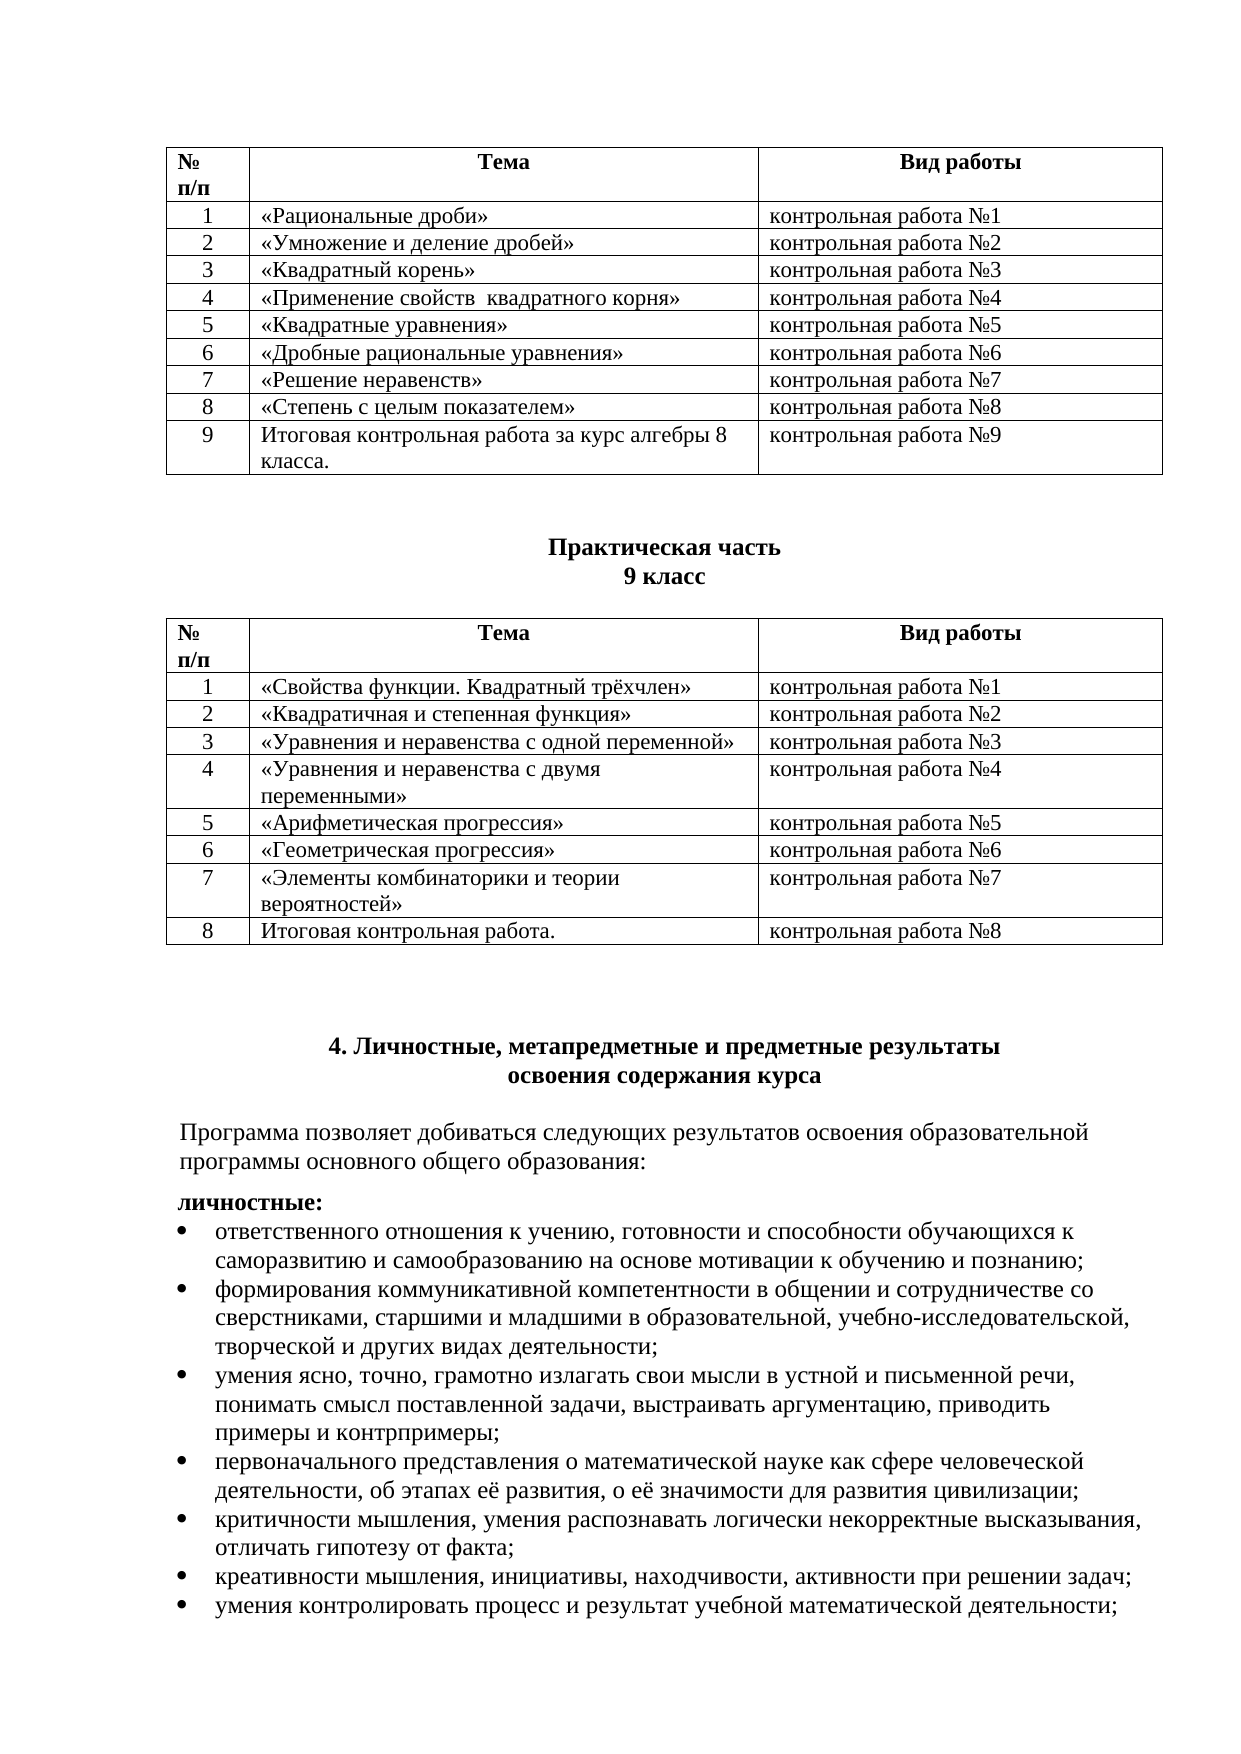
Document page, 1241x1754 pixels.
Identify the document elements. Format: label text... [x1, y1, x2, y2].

table_cell контрольная работа №1 [759, 202, 1162, 228]
table_cell контрольная работа №2 [759, 229, 1162, 255]
text 9 класс [177, 561, 1152, 589]
table_cell контрольная работа №3 [759, 728, 1162, 754]
table_cell «Применение свойств квадратного корня» [250, 284, 758, 310]
table_cell Итоговая контрольная работа за курс алгебры 8 класса. [250, 421, 758, 473]
table_cell «Квадратичная и степенная функция» [250, 701, 758, 727]
table_cell «Уравнения и неравенства с одной переменной» [250, 728, 758, 754]
table_header Тема [250, 148, 758, 201]
table_cell «Решение неравенств» [250, 366, 758, 392]
text личностные: [177, 1187, 1152, 1216]
table_cell контрольная работа №5 [759, 311, 1162, 338]
table_cell 7 [167, 864, 249, 917]
table_cell 2 [167, 229, 249, 255]
table_cell 2 [167, 701, 249, 727]
table_cell 6 [167, 339, 249, 365]
list креативности мышления, инициативы, находчивости, активности при решении задач; [177, 1561, 1149, 1590]
table_cell 1 [167, 202, 249, 228]
table_cell «Арифметическая прогрессия» [250, 809, 758, 835]
table_cell Итоговая контрольная работа. [250, 918, 758, 944]
table_cell «Умножение и деление дробей» [250, 229, 758, 255]
table_cell 3 [167, 728, 249, 754]
table_cell 8 [167, 918, 249, 944]
table_cell контрольная работа №3 [759, 256, 1162, 283]
table_header Вид работы [759, 148, 1162, 201]
list первоначального представления о математической науке как сфере человеческой деятельности, об этапах её развития, о её значимости для развития цивилизации; [177, 1446, 1149, 1504]
table_cell контрольная работа №8 [759, 918, 1162, 944]
table_cell «Квадратный корень» [250, 256, 758, 283]
table_cell контрольная работа №2 [759, 701, 1162, 727]
table_cell контрольная работа №4 [759, 755, 1162, 808]
table_cell контрольная работа №9 [759, 421, 1162, 473]
table_cell «Рациональные дроби» [250, 202, 758, 228]
table_header № п/п [167, 619, 249, 672]
table_cell 8 [167, 394, 249, 420]
table_cell контрольная работа №6 [759, 836, 1162, 863]
table_cell 9 [167, 421, 249, 473]
table_header № п/п [167, 148, 249, 201]
table_cell «Уравнения и неравенства с двумя переменными» [250, 755, 758, 808]
table_cell контрольная работа №1 [759, 673, 1162, 699]
table_cell 7 [167, 366, 249, 392]
text Программа позволяет добиваться следующих результатов освоения образовательной программы основного общего образования: [179, 1117, 1149, 1175]
table_cell «Дробные рациональные уравнения» [250, 339, 758, 365]
table_cell контрольная работа №6 [759, 339, 1162, 365]
list умения контролировать процесс и результат учебной математической деятельности; [177, 1590, 1149, 1619]
list критичности мышления, умения распознавать логически некорректные высказывания, отличать гипотезу от факта; [177, 1504, 1149, 1561]
table_cell 5 [167, 809, 249, 835]
table_cell контрольная работа №7 [759, 366, 1162, 392]
table_cell «Элементы комбинаторики и теории вероятностей» [250, 864, 758, 917]
list формирования коммуникативной компетентности в общении и сотрудничестве со сверстниками, старшими и младшими в образовательной, учебно-исследовательской, творческой и других видах деятельности; [177, 1274, 1149, 1360]
text освоения содержания курса [177, 1060, 1152, 1089]
table_cell контрольная работа №8 [759, 394, 1162, 420]
table_cell «Свойства функции. Квадратный трёхчлен» [250, 673, 758, 699]
table_cell 6 [167, 836, 249, 863]
table_cell «Квадратные уравнения» [250, 311, 758, 338]
table_cell «Степень с целым показателем» [250, 394, 758, 420]
table_cell 5 [167, 311, 249, 338]
text Практическая часть [177, 532, 1152, 561]
table_cell 1 [167, 673, 249, 699]
table_cell «Геометрическая прогрессия» [250, 836, 758, 863]
table_cell контрольная работа №5 [759, 809, 1162, 835]
table_cell контрольная работа №7 [759, 864, 1162, 917]
text 4. Личностные, метапредметные и предметные результаты [177, 1031, 1152, 1060]
list ответственного отношения к учению, готовности и способности обучающихся к саморазвитию и самообразованию на основе мотивации к обучению и познанию; [177, 1216, 1149, 1274]
table_cell 4 [167, 755, 249, 808]
table_cell 4 [167, 284, 249, 310]
list умения ясно, точно, грамотно излагать свои мысли в устной и письменной речи, понимать смысл поставленной задачи, выстраивать аргументацию, приводить примеры и контрпримеры; [177, 1360, 1149, 1446]
table_cell контрольная работа №4 [759, 284, 1162, 310]
table_header Тема [250, 619, 758, 672]
table_header Вид работы [759, 619, 1162, 672]
table_cell 3 [167, 256, 249, 283]
